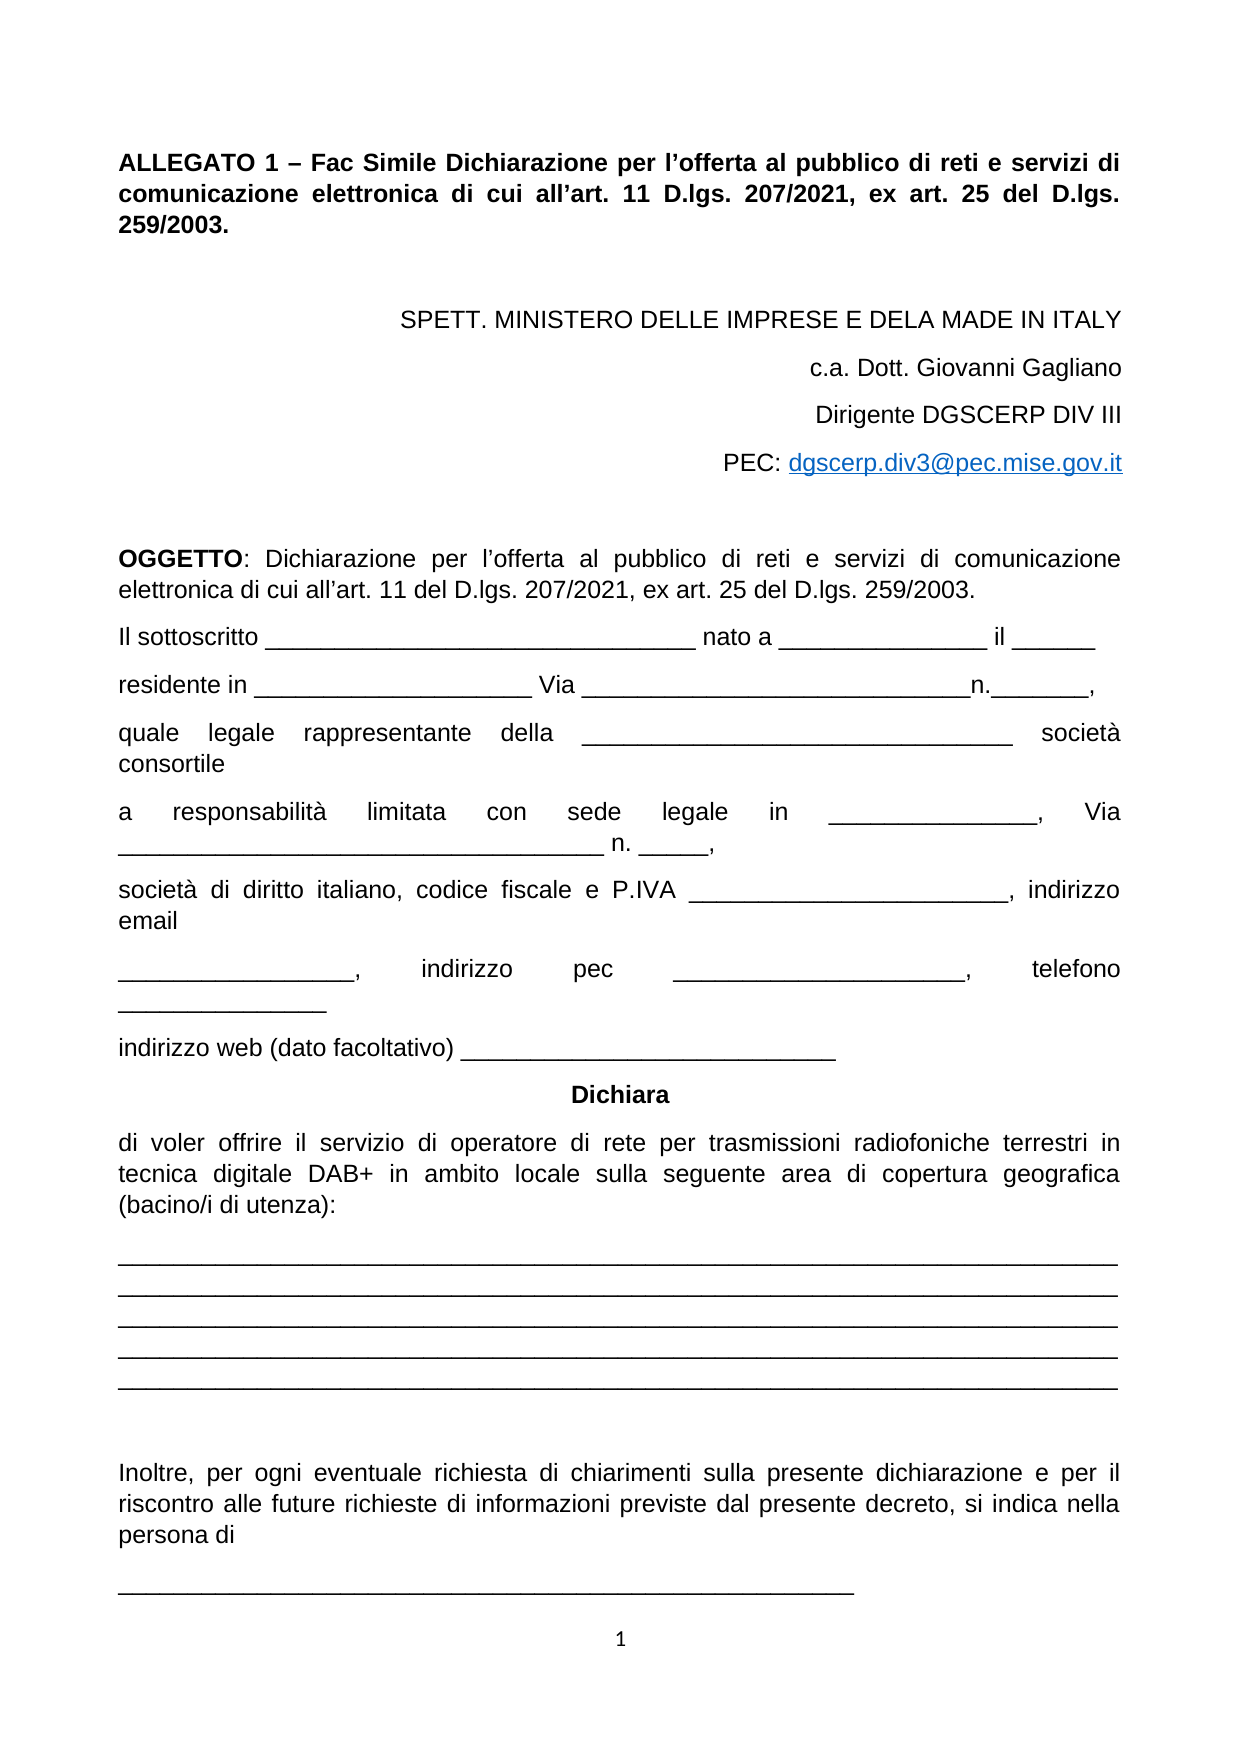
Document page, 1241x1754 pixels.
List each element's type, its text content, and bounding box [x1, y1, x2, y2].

text ________________________________________________________________________________________________________________________________________________________________________________________________________________________________________________________________________________________________________________________________________________________________________ [118, 1238, 1122, 1391]
text SPETT. MINISTERO DELLE IMPRESE E DELA MADE IN ITALY [118, 305, 1122, 334]
text residente in ____________________ Via ____________________________n._______, [118, 670, 1122, 699]
text quale legale rappresentante della _______________________________ società consortile [118, 718, 1122, 778]
text ALLEGATO 1 – Fac Simile Dichiarazione per l’offerta al pubblico di reti e servizi di comunicazione elettronica di cui all’art. 11 D.lgs. 207/2021, ex art. 25 del D.lgs. 259/2003. [118, 148, 1122, 238]
text Il sottoscritto _______________________________ nato a _______________ il ______ [118, 622, 1122, 651]
text PEC: dgscerp.div3@pec.mise.gov.it [118, 448, 1122, 477]
text _________________, indirizzo pec _____________________, telefono _______________ [118, 954, 1122, 1014]
text società di diritto italiano, codice fiscale e P.IVA _______________________, indirizzo email [118, 875, 1122, 935]
text di voler offrire il servizio di operatore di rete per trasmissioni radiofoniche terrestri in tecnica digitale DAB+ in ambito locale sulla seguente area di copertura geografica (bacino/i di utenza): [118, 1128, 1122, 1219]
text OGGETTO: Dichiarazione per l’offerta al pubblico di reti e servizi di comunicazione elettronica di cui all’art. 11 del D.lgs. 207/2021, ex art. 25 del D.lgs. 259/2003. [118, 544, 1122, 603]
text indirizzo web (dato facoltativo) ___________________________ [118, 1033, 1122, 1062]
text c.a. Dott. Giovanni Gagliano [118, 353, 1122, 382]
text _____________________________________________________ [118, 1567, 1122, 1596]
text a responsabilità limitata con sede legale in _______________, Via ___________________________________ n. _____, [118, 797, 1122, 856]
text Dirigente DGSCERP DIV III [118, 401, 1122, 429]
text Dichiara [118, 1081, 1122, 1109]
text Inoltre, per ogni eventuale richiesta di chiarimenti sulla presente dichiarazione e per il riscontro alle future richieste di informazioni previste dal presente decreto, si indica nella persona di [118, 1458, 1122, 1548]
